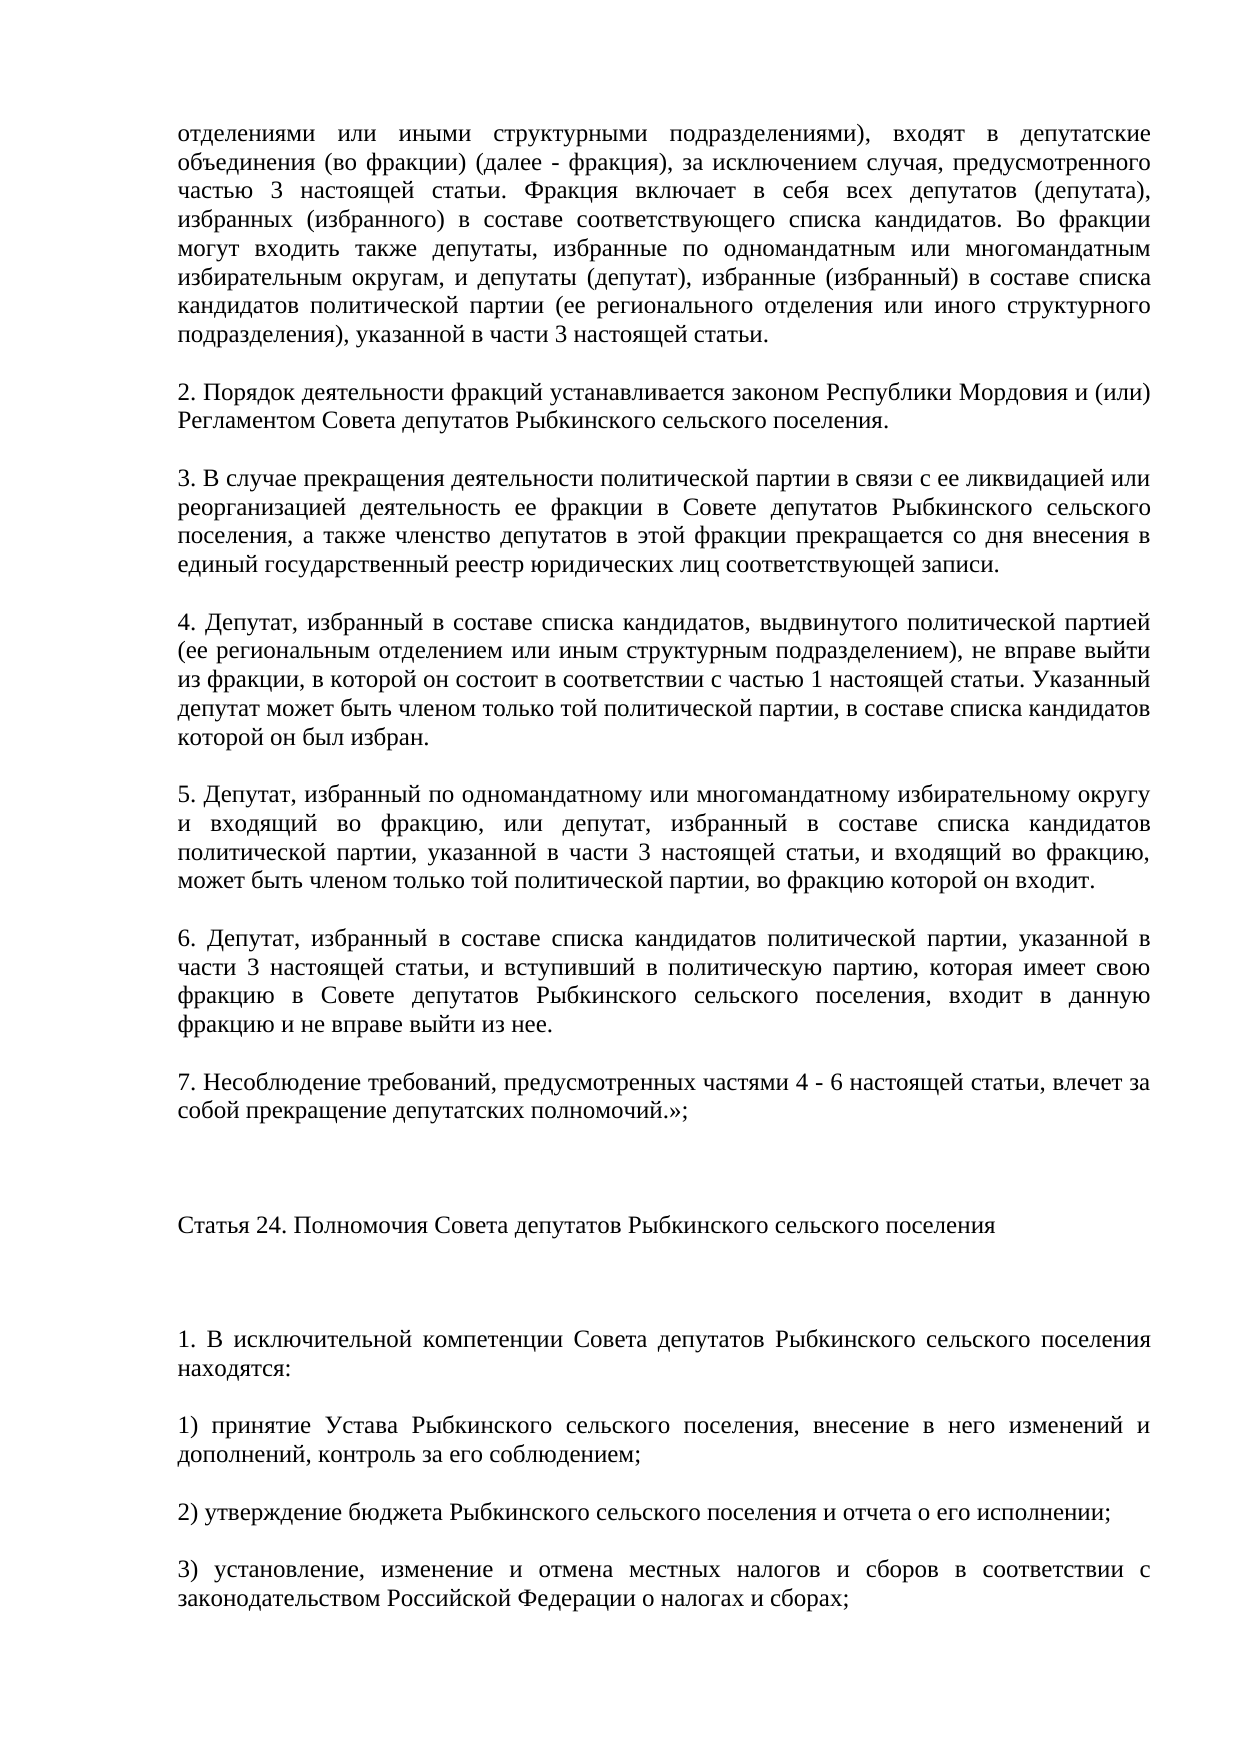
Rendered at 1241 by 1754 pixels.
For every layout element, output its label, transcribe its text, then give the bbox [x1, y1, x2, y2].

text 5. Депутат, избранный по одномандатному или многомандатному избирательному округу и входящий во фракцию, или депутат, избранный в составе списка кандидатов политической партии, указанной в части 3 настоящей статьи, и входящий во фракцию, может быть членом только той политической партии, во фракцию которой он входит. [177, 779, 1152, 894]
text 6. Депутат, избранный в составе списка кандидатов политической партии, указанной в части 3 настоящей статьи, и вступивший в политическую партию, которая имеет свою фракцию в Совете депутатов Рыбкинского сельского поселения, входит в данную фракцию и не вправе выйти из нее. [177, 923, 1152, 1038]
text 3) установление, изменение и отмена местных налогов и сборов в соответствии с законодательством Российской Федерации о налогах и сборах; [177, 1554, 1152, 1612]
text 1) принятие Устава Рыбкинского сельского поселения, внесение в него изменений и дополнений, контроль за его соблюдением; [177, 1410, 1152, 1468]
text 1. В исключительной компетенции Совета депутатов Рыбкинского сельского поселения находятся: [177, 1324, 1152, 1382]
text 2) утверждение бюджета Рыбкинского сельского поселения и отчета о его исполнении; [177, 1497, 1152, 1525]
text 3. В случае прекращения деятельности политической партии в связи с ее ликвидацией или реорганизацией деятельность ее фракции в Совете депутатов Рыбкинского сельского поселения, а также членство депутатов в этой фракции прекращается со дня внесения в единый государственный реестр юридических лиц соответствующей записи. [177, 463, 1152, 578]
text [177, 118, 1152, 348]
text 7. Несоблюдение требований, предусмотренных частями 4 - 6 настоящей статьи, влечет за собой прекращение депутатских полномочий.»; [177, 1067, 1152, 1124]
text Статья 24. Полномочия Совета депутатов Рыбкинского сельского поселения [177, 1210, 1152, 1239]
text 2. Порядок деятельности фракций устанавливается законом Республики Мордовия и (или) Регламентом Совета депутатов Рыбкинского сельского поселения. [177, 377, 1152, 434]
text 4. Депутат, избранный в составе списка кандидатов, выдвинутого политической партией (ее региональным отделением или иным структурным подразделением), не вправе выйти из фракции, в которой он состоит в соответствии с частью 1 настоящей статьи. Указанный депутат может быть членом только той политической партии, в составе списка кандидатов которой он был избран. [177, 607, 1152, 751]
